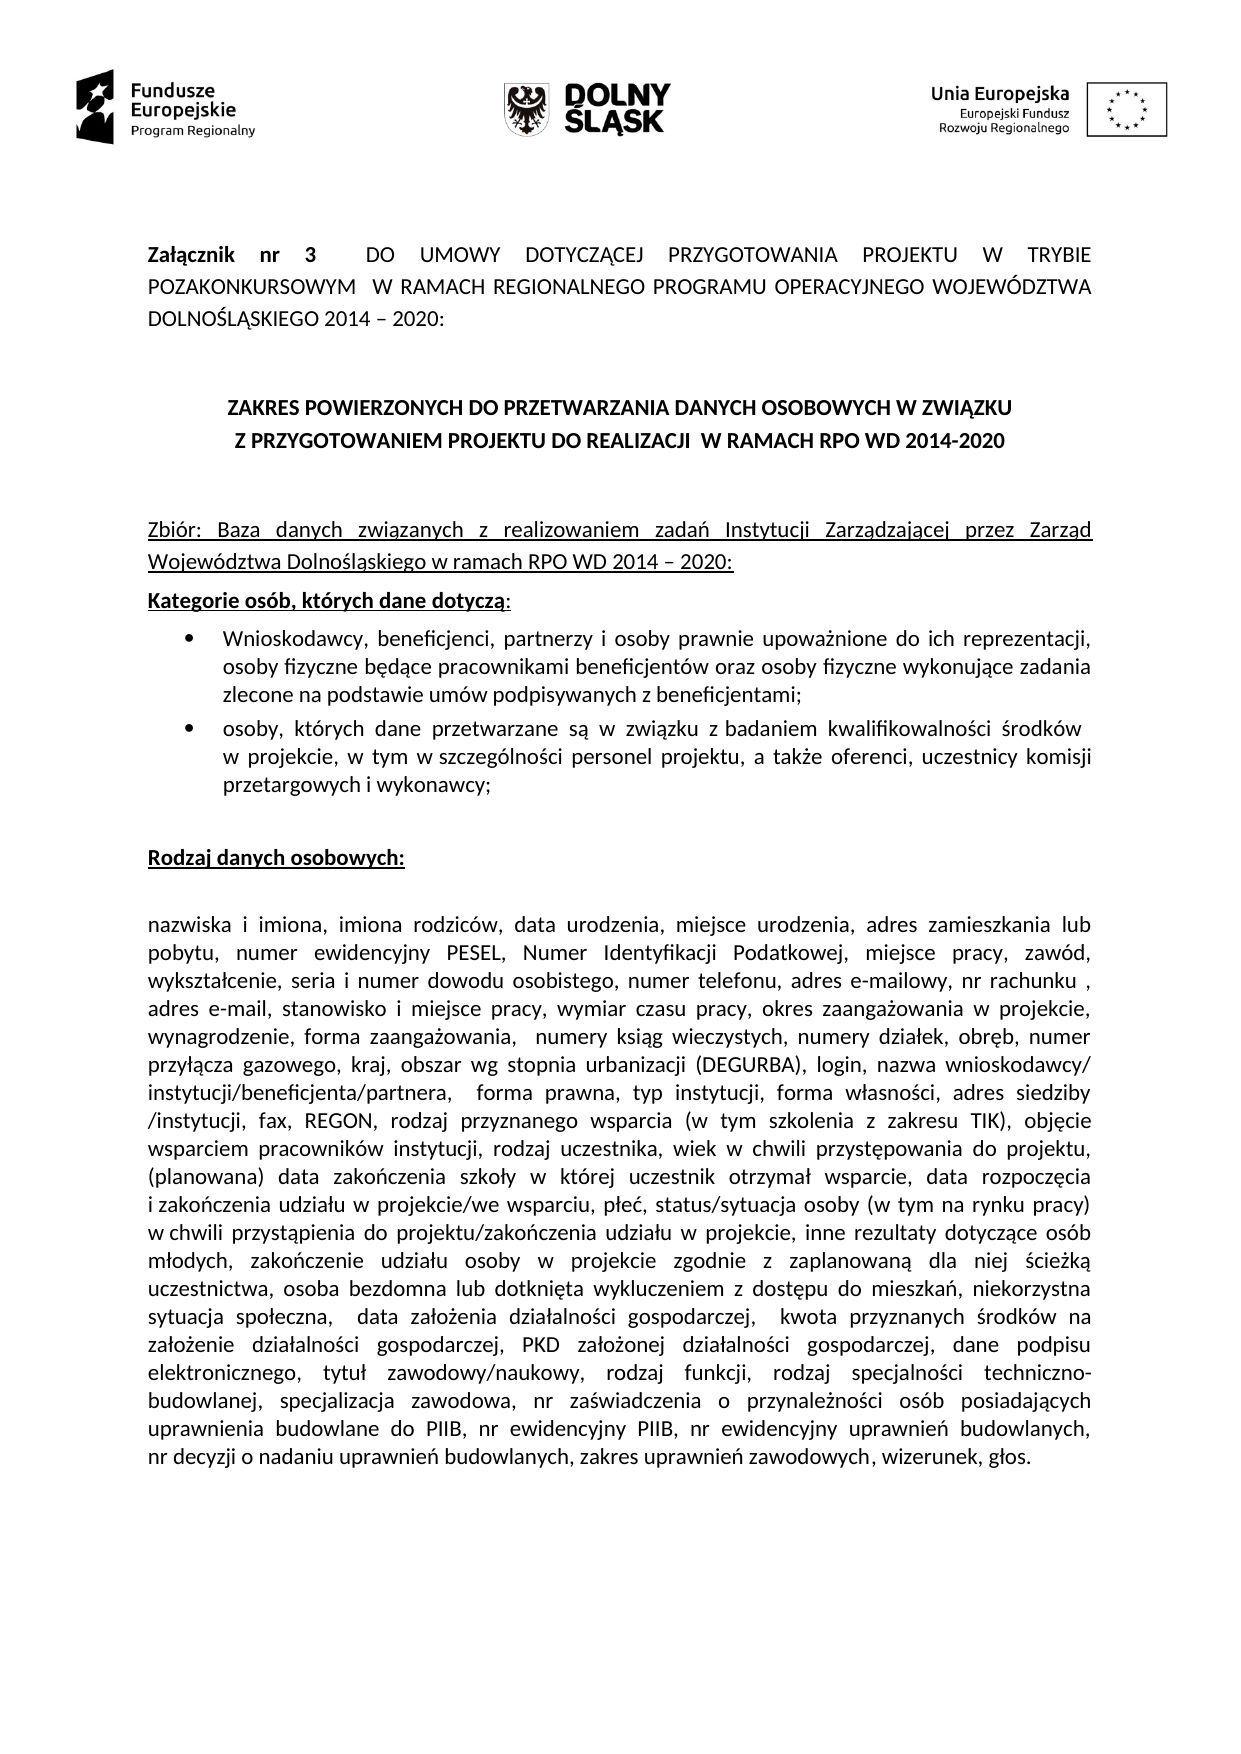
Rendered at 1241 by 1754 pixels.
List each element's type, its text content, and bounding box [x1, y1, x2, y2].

text Załącznik nr 3 DO UMOWY DOTYCZĄCEJ PRZYGOTOWANIA PROJEKTU W TRYBIE POZAKONKURSOWYM W RAMACH REGIONALNEGO PROGRAMU OPERACYJNEGO WOJEWÓDZTWA DOLNOŚLĄSKIEGO 2014 – 2020: [148, 240, 1093, 332]
text nazwiska i imiona, imiona rodziców, data urodzenia, miejsce urodzenia, adres zamieszkania lub pobytu, numer ewidencyjny PESEL, Numer Identyfikacji Podatkowej, miejsce pracy, zawód, wykształcenie, seria i numer dowodu osobistego, numer telefonu, adres e-mailowy, nr rachunku , adres e-mail, stanowisko i miejsce pracy, wymiar czasu pracy, okres zaangażowania w projekcie, wynagrodzenie, forma zaangażowania, numery ksiąg wieczystych, numery działek, obręb, numer przyłącza gazowego, kraj, obszar wg stopnia urbanizacji (DEGURBA), login, nazwa wnioskodawcy/ instytucji/beneficjenta/partnera, forma prawna, typ instytucji, forma własności, adres siedziby /instytucji, fax, REGON, rodzaj przyznanego wsparcia (w tym szkolenia z zakresu TIK), objęcie wsparciem pracowników instytucji, rodzaj uczestnika, wiek w chwili przystępowania do projektu, (planowana) data zakończenia szkoły w której uczestnik otrzymał wsparcie, data rozpoczęcia i zakończenia udziału w projekcie/we wsparciu, płeć, status/sytuacja osoby (w tym na rynku pracy) w chwili przystąpienia do projektu/zakończenia udziału w projekcie, inne rezultaty dotyczące osób młodych, zakończenie udziału osoby w projekcie zgodnie z zaplanowaną dla niej ścieżką uczestnictwa, osoba bezdomna lub dotknięta wykluczeniem z dostępu do mieszkań, niekorzystna sytuacja społeczna, data założenia działalności gospodarczej, kwota przyznanych środków na założenie działalności gospodarczej, PKD założonej działalności gospodarczej, dane podpisu elektronicznego, tytuł zawodowy/naukowy, rodzaj funkcji, rodzaj specjalności techniczno-budowlanej, specjalizacja zawodowa, nr zaświadczenia o przynależności osób posiadających uprawnienia budowlane do PIIB, nr ewidencyjny PIIB, nr ewidencyjny uprawnień budowlanych, nr decyzji o nadaniu uprawnień budowlanych, zakres uprawnień zawodowych, wizerunek, głos. [148, 910, 1093, 1470]
text Rodzaj danych osobowych: [148, 843, 1093, 871]
picture [1, 1, 1241, 208]
list Wnioskodawcy, beneficjenci, partnerzy i osoby prawnie upoważnione do ich reprezentacji, osoby fizyczne będące pracownikami beneficjentów oraz osoby fizyczne wykonujące zadania zlecone na podstawie umów podpisywanych z beneficjentami; [185, 624, 1093, 708]
text Zbiór: Baza danych związanych z realizowaniem zadań Instytucji Zarządzającej przez Zarząd Województwa Dolnośląskiego w ramach RPO WD 2014 – 2020: [148, 515, 1093, 539]
text ZAKRES POWIERZONYCH DO PRZETWARZANIA DANYCH OSOBOWYCH W ZWIĄZKU Z PRZYGOTOWANIEM PROJEKTU DO REALIZACJI W RAMACH RPO WD 2014-2020 [148, 393, 1093, 454]
list osoby, których dane przetwarzane są w związku z badaniem kwalifikowalności środków w projekcie, w tym w szczególności personel projektu, a także oferenci, uczestnicy komisji przetargowych i wykonawcy; [185, 714, 1093, 798]
text Kategorie osób, których dane dotyczą: [148, 586, 1093, 614]
text Zbiór: Baza danych związanych z realizowaniem zadań Instytucji Zarządzającej przez Zarząd Województwa Dolnośląskiego w ramach RPO WD 2014 – 2020: [148, 541, 1093, 575]
